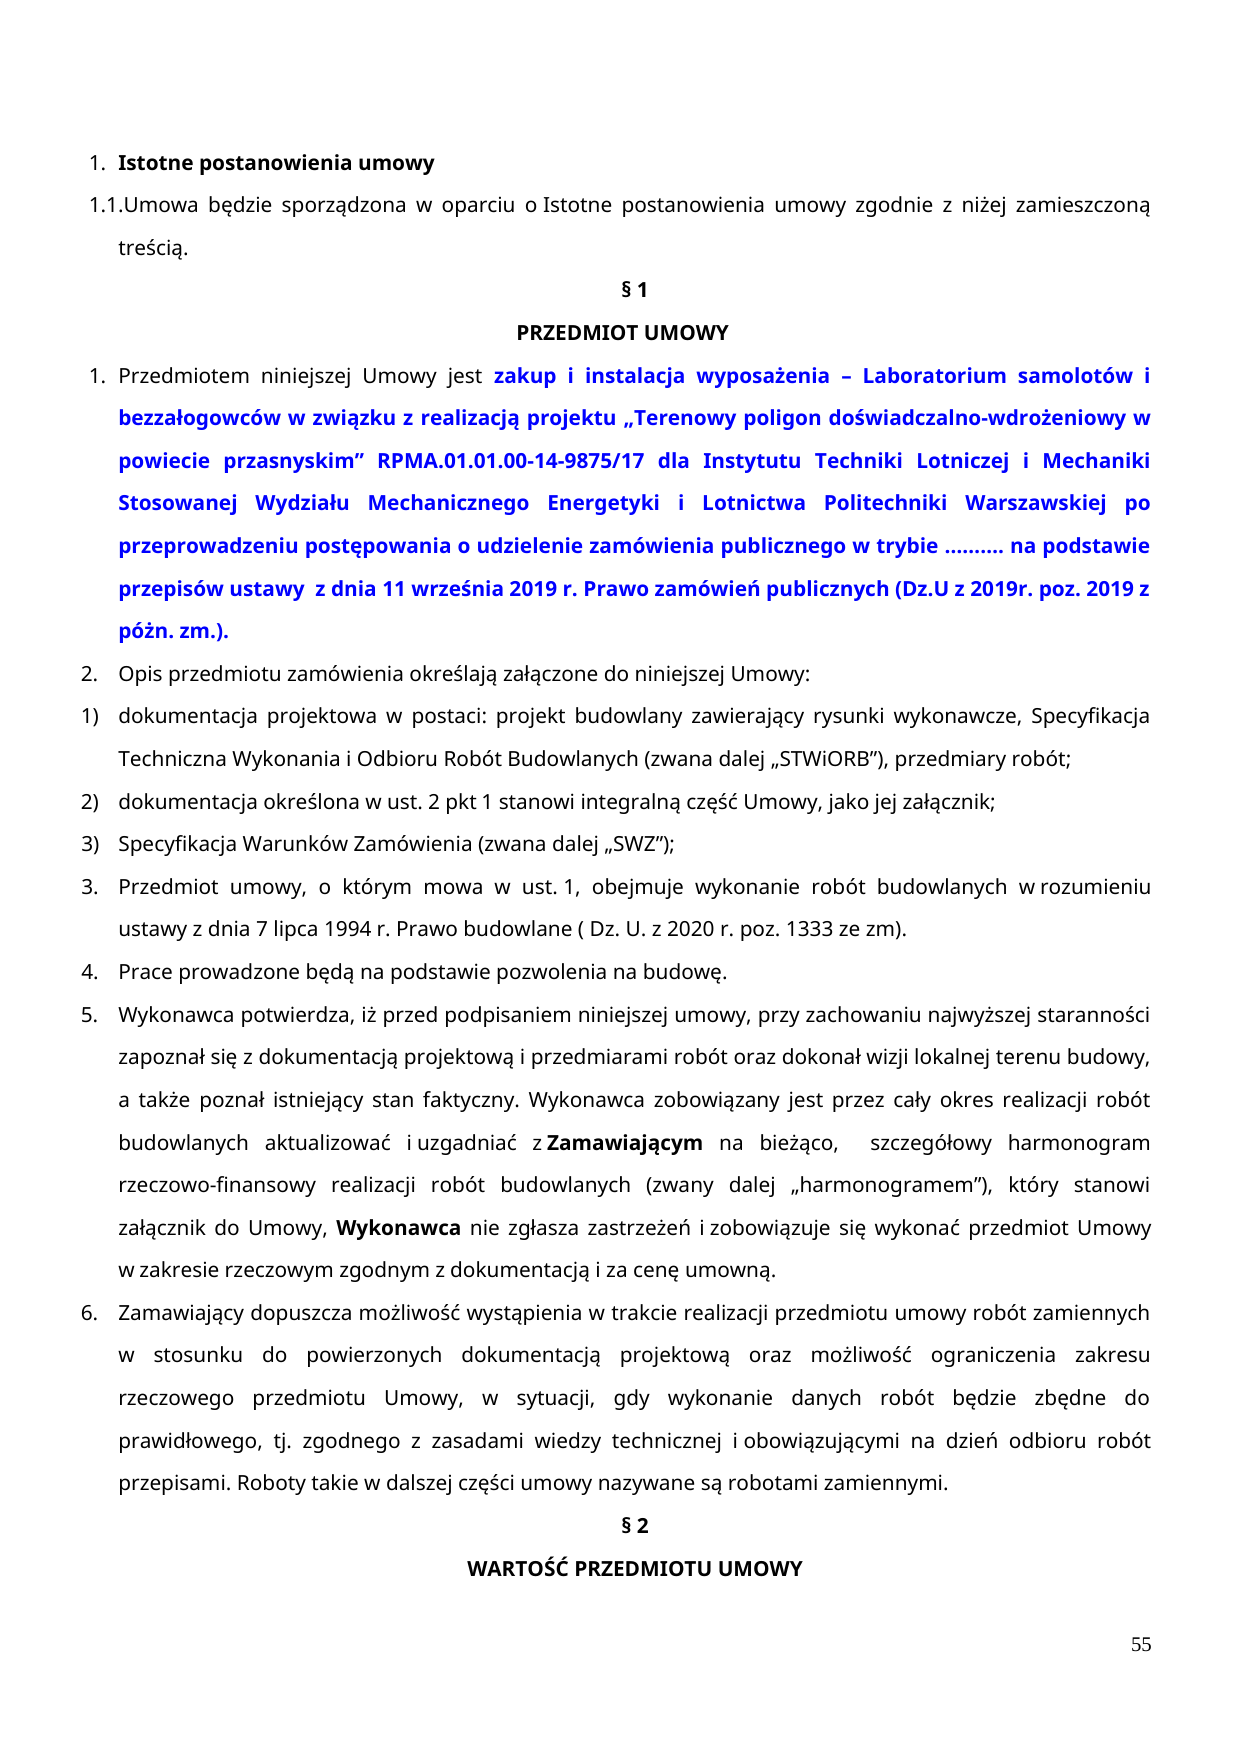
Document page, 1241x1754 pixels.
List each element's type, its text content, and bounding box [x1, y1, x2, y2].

list Istotne postanowienia umowy [88, 148, 1152, 176]
list Prace prowadzone będą na podstawie pozwolenia na budowę. [81, 957, 1152, 986]
text § 2 [118, 1511, 1152, 1539]
list Wykonawca potwierdza, iż przed podpisaniem niniejszej umowy, przy zachowaniu najwyższej staranności zapoznał się z dokumentacją projektową i przedmiarami robót oraz dokonał wizji lokalnej terenu budowy, a także poznał istniejący stan faktyczny. Wykonawca zobowiązany jest przez cały okres realizacji robót budowlanych aktualizować i uzgadniać z Zamawiającym na bieżąco, szczegółowy harmonogram rzeczowo-finansowy realizacji robót budowlanych (zwany dalej „harmonogramem”), który stanowi załącznik do Umowy, Wykonawca nie zgłasza zastrzeżeń i zobowiązuje się wykonać przedmiot Umowy w zakresie rzeczowym zgodnym z dokumentacją i za cenę umowną. [81, 1000, 1152, 1284]
list Opis przedmiotu zamówienia określają załączone do niniejszej Umowy: [81, 659, 1152, 687]
text § 1 [118, 276, 1152, 304]
list Przedmiotem niniejszej Umowy jest zakup i instalacja wyposażenia – Laboratorium samolotów i bezzałogowców w związku z realizacją projektu „Terenowy poligon doświadczalno-wdrożeniowy w powiecie przasnyskim” RPMA.01.01.00-14-9875/17 dla Instytutu Techniki Lotniczej i Mechaniki Stosowanej Wydziału Mechanicznego Energetyki i Lotnictwa Politechniki Warszawskiej po przeprowadzeniu postępowania o udzielenie zamówienia publicznego w trybie ………. na podstawie przepisów ustawy z dnia 11 września 2019 r. Prawo zamówień publicznych (Dz.U z 2019r. poz. 2019 z póżn. zm.). [88, 361, 1152, 645]
text 1.1.Umowa będzie sporządzona w oparciu o Istotne postanowienia umowy zgodnie z niżej zamieszczoną treścią. [88, 190, 1152, 261]
text WARTOŚĆ PRZEDMIOTU UMOWY [118, 1554, 1152, 1582]
list dokumentacja projektowa w postaci: projekt budowlany zawierający rysunki wykonawcze, Specyfikacja Techniczna Wykonania i Odbioru Robót Budowlanych (zwana dalej „STWiORB”), przedmiary robót; [81, 702, 1152, 773]
list dokumentacja określona w ust. 2 pkt 1 stanowi integralną część Umowy, jako jej załącznik; [81, 787, 1152, 815]
list Przedmiot umowy, o którym mowa w ust. 1, obejmuje wykonanie robót budowlanych w rozumieniu ustawy z dnia 7 lipca 1994 r. Prawo budowlane ( Dz. U. z 2020 r. poz. 1333 ze zm). [81, 872, 1152, 943]
list Zamawiający dopuszcza możliwość wystąpienia w trakcie realizacji przedmiotu umowy robót zamiennych w stosunku do powierzonych dokumentacją projektową oraz możliwość ograniczenia zakresu rzeczowego przedmiotu Umowy, w sytuacji, gdy wykonanie danych robót będzie zbędne do prawidłowego, tj. zgodnego z zasadami wiedzy technicznej i obowiązującymi na dzień odbioru robót przepisami. Roboty takie w dalszej części umowy nazywane są robotami zamiennymi. [81, 1298, 1152, 1497]
text PRZEDMIOT UMOWY [93, 318, 1152, 347]
list Specyfikacja Warunków Zamówienia (zwana dalej „SWZ”); [81, 829, 1152, 858]
